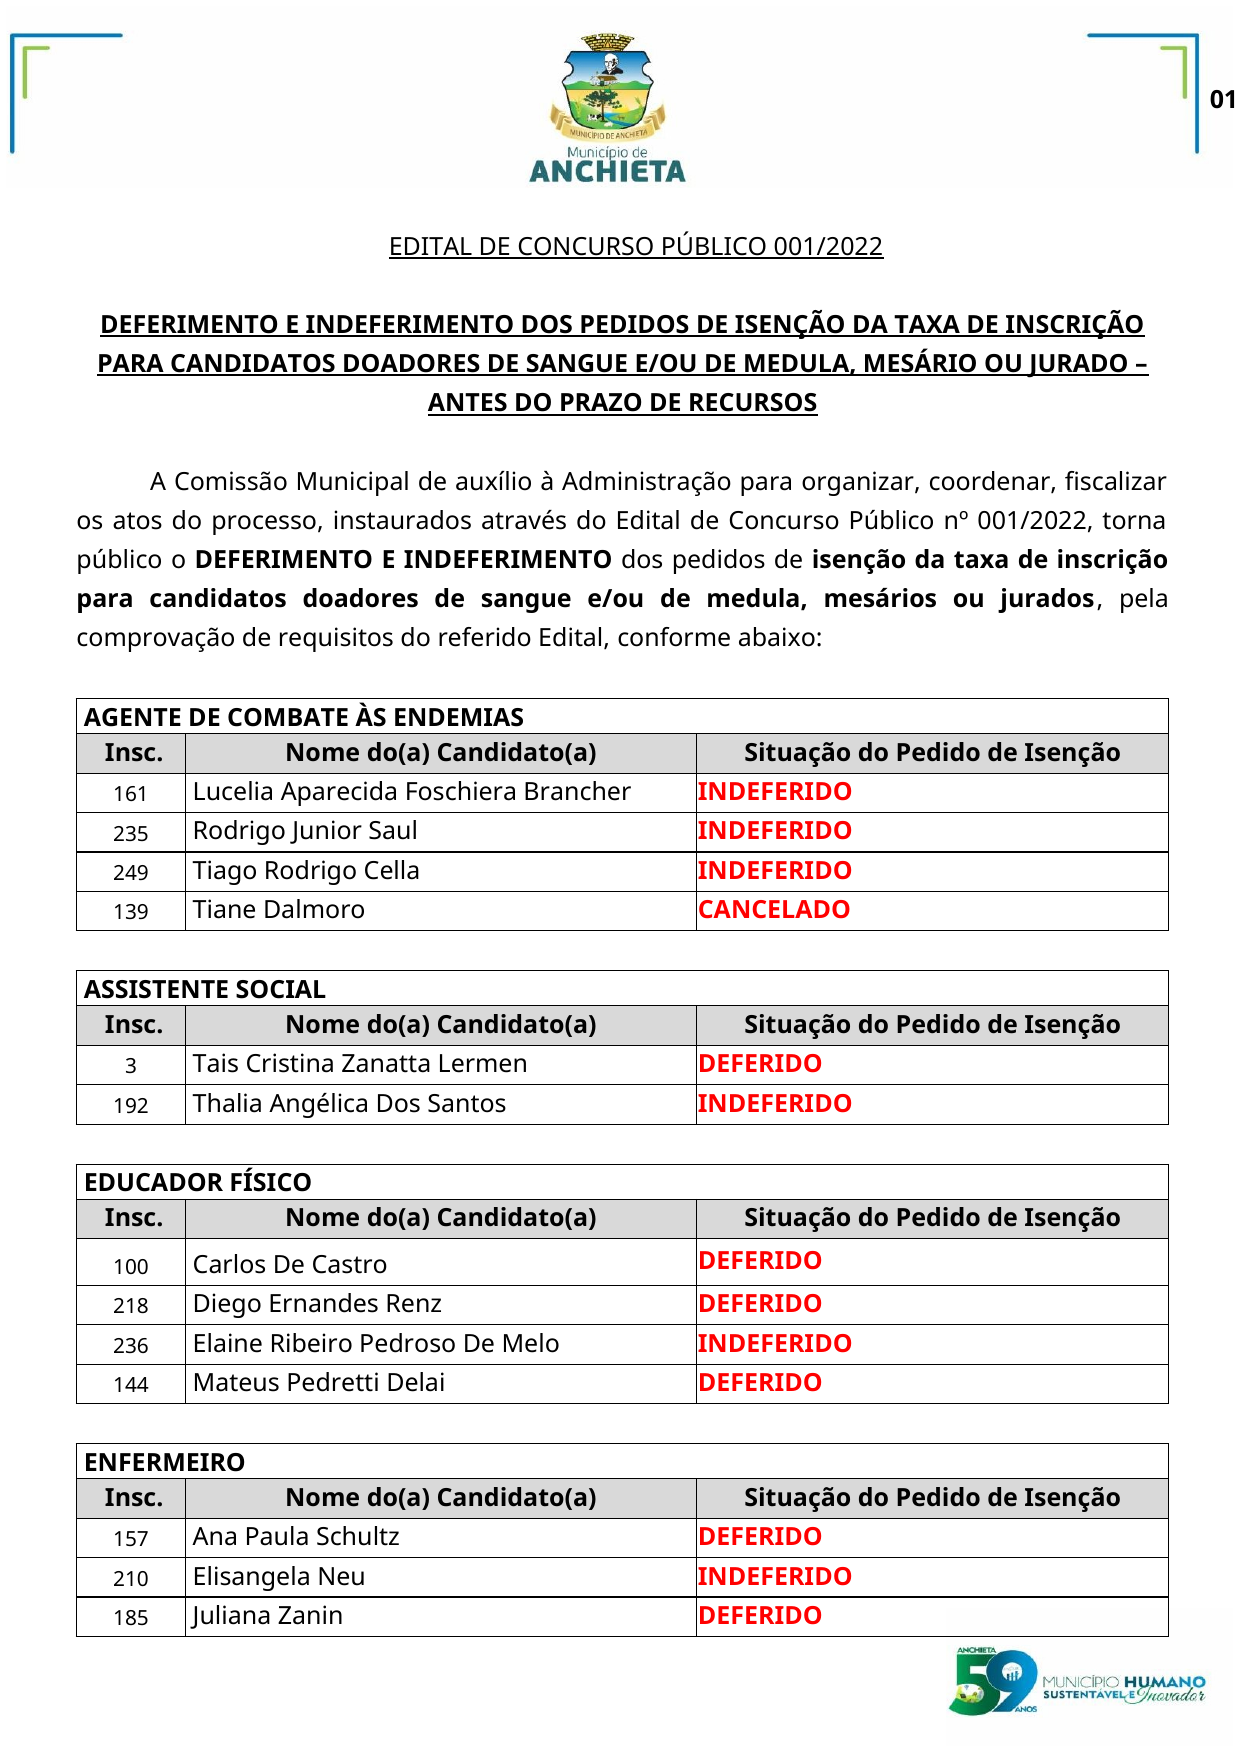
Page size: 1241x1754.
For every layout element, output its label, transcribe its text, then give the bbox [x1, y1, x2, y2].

table_cell 3 [77, 1046, 185, 1084]
table_cell 185 [77, 1598, 185, 1636]
table_cell Carlos De Castro [186, 1239, 696, 1285]
table_cell 139 [77, 892, 185, 930]
table_cell Tiago Rodrigo Cella [186, 853, 696, 891]
picture [946, 1608, 1233, 1746]
table_cell Tiane Dalmoro [186, 892, 696, 930]
table_cell Diego Ernandes Renz [186, 1286, 696, 1324]
table_cell INDEFERIDO [697, 853, 1168, 891]
table_cell Insc. [77, 734, 185, 773]
table_cell Insc. [77, 1200, 185, 1238]
table_cell Elisangela Neu [186, 1558, 696, 1596]
table_cell DEFERIDO [697, 1519, 1168, 1557]
table_cell DEFERIDO [697, 1365, 1168, 1403]
table_cell Juliana Zanin [186, 1598, 696, 1636]
table_cell Mateus Pedretti Delai [186, 1365, 696, 1403]
table_cell INDEFERIDO [697, 1558, 1168, 1596]
table_cell 210 [77, 1558, 185, 1596]
table_cell Situação do Pedido de Isenção [697, 734, 1168, 773]
text A Comissão Municipal de auxílio à Administração para organizar, coordenar, fiscalizar os atos do processo, instaurados através do Edital de Concurso Público nº 001/2022, torna público o DEFERIMENTO E INDEFERIMENTO dos pedidos de isenção da taxa de inscrição para candidatos doadores de sangue e/ou de medula, mesários ou jurados, pela comprovação de requisitos do referido Edital, conforme abaixo: [76, 463, 1169, 654]
table_cell Nome do(a) Candidato(a) [186, 1479, 696, 1518]
table_cell Nome do(a) Candidato(a) [186, 1200, 696, 1238]
table_cell INDEFERIDO [697, 1085, 1168, 1123]
table_cell 192 [77, 1085, 185, 1123]
table_header AGENTE DE COMBATE ÀS ENDEMIAS [77, 699, 1168, 733]
table_cell INDEFERIDO [697, 1325, 1168, 1364]
table_cell DEFERIDO [697, 1286, 1168, 1324]
table_cell Ana Paula Schultz [186, 1519, 696, 1557]
table_cell Tais Cristina Zanatta Lermen [186, 1046, 696, 1084]
table_cell Situação do Pedido de Isenção [697, 1479, 1168, 1518]
table_cell Thalia Angélica Dos Santos [186, 1085, 696, 1123]
table_cell 161 [77, 774, 185, 812]
table_cell 235 [77, 813, 185, 851]
table_cell DEFERIDO [697, 1239, 1168, 1285]
table_cell Insc. [77, 1006, 185, 1045]
table_cell INDEFERIDO [697, 774, 1168, 812]
table_cell Rodrigo Junior Saul [186, 813, 696, 851]
table_cell Insc. [77, 1479, 185, 1518]
table_cell 249 [77, 853, 185, 891]
table_cell 236 [77, 1325, 185, 1364]
picture [6, 6, 1233, 188]
table_cell INDEFERIDO [697, 813, 1168, 851]
text DEFERIMENTO E INDEFERIMENTO DOS PEDIDOS DE ISENÇÃO DA TAXA DE INSCRIÇÃO PARA CANDIDATOS DOADORES DE SANGUE E/OU DE MEDULA, MESÁRIO OU JURADO – ANTES DO PRAZO DE RECURSOS [76, 306, 1169, 419]
table_header ENFERMEIRO [77, 1444, 1168, 1478]
table_cell Elaine Ribeiro Pedroso De Melo [186, 1325, 696, 1364]
table_cell 157 [77, 1519, 185, 1557]
table_cell Lucelia Aparecida Foschiera Brancher [186, 774, 696, 812]
table_cell CANCELADO [697, 892, 1168, 930]
table_cell Situação do Pedido de Isenção [697, 1200, 1168, 1238]
text EDITAL DE CONCURSO PÚBLICO 001/2022 [150, 228, 1122, 262]
table_cell Situação do Pedido de Isenção [697, 1006, 1168, 1045]
table_header ASSISTENTE SOCIAL [77, 971, 1168, 1005]
table_cell DEFERIDO [697, 1598, 1168, 1636]
table_cell 100 [77, 1239, 185, 1285]
table_cell 144 [77, 1365, 185, 1403]
table_cell 218 [77, 1286, 185, 1324]
table_cell Nome do(a) Candidato(a) [186, 734, 696, 773]
table_header EDUCADOR FÍSICO [77, 1165, 1168, 1199]
table_cell Nome do(a) Candidato(a) [186, 1006, 696, 1045]
table_cell DEFERIDO [697, 1046, 1168, 1084]
